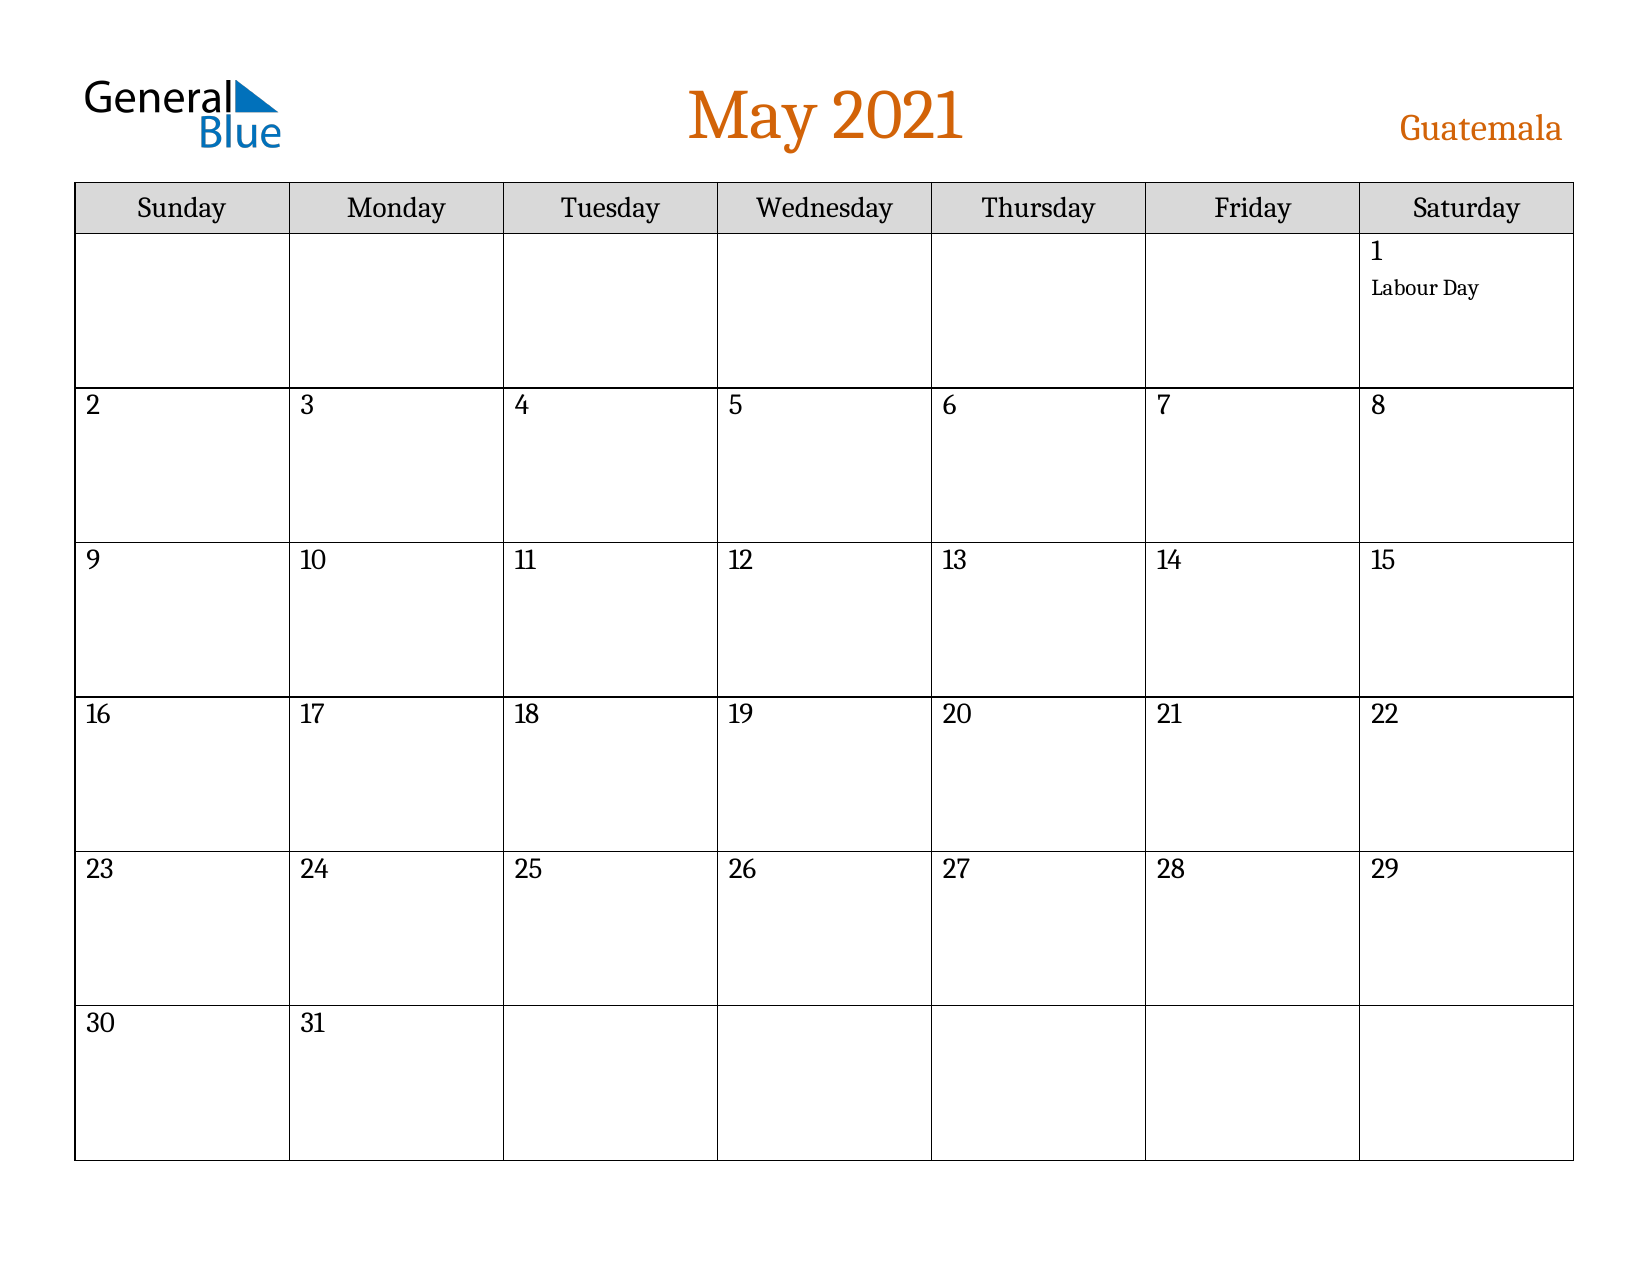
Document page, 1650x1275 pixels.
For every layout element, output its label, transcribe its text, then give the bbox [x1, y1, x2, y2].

table_cell [504, 1047, 717, 1160]
table_cell 1 [1360, 234, 1573, 275]
table_cell 6 [932, 389, 1145, 429]
table_cell Sunday [76, 183, 289, 233]
table_cell 12 [718, 543, 931, 584]
table_cell [932, 234, 1145, 275]
table_cell [76, 584, 289, 696]
table_cell [718, 275, 931, 387]
table_cell 4 [504, 389, 717, 429]
table_cell 10 [290, 543, 503, 584]
table_cell [1360, 1047, 1573, 1160]
table_cell 23 [76, 852, 289, 893]
table_cell [1360, 429, 1573, 542]
table_cell 27 [932, 852, 1145, 893]
table_cell [504, 429, 717, 542]
table_cell [290, 738, 503, 851]
table_cell 14 [1146, 543, 1359, 584]
table_cell 13 [932, 543, 1145, 584]
table_header [75, 75, 503, 182]
table_cell 11 [504, 543, 717, 584]
table_cell Thursday [932, 183, 1145, 233]
table_cell [76, 429, 289, 542]
table_cell Tuesday [504, 183, 717, 233]
table_cell 5 [718, 389, 931, 429]
table_cell [1146, 738, 1359, 851]
table_cell [504, 275, 717, 387]
table_cell [932, 275, 1145, 387]
table_cell [932, 429, 1145, 542]
table_cell [1146, 234, 1359, 275]
table_cell [76, 893, 289, 1005]
table_cell 26 [718, 852, 931, 893]
table_header Guatemala [1146, 75, 1574, 182]
table_cell [76, 738, 289, 851]
table_cell 29 [1360, 852, 1573, 893]
table_cell Wednesday [718, 183, 931, 233]
table_cell [504, 1006, 717, 1047]
table_cell 28 [1146, 852, 1359, 893]
table_cell 19 [718, 698, 931, 738]
table_cell [290, 275, 503, 387]
table_cell Monday [290, 183, 503, 233]
table_cell [718, 1047, 931, 1160]
table_cell [76, 234, 289, 275]
table_cell [1360, 1006, 1573, 1047]
table_cell 3 [290, 389, 503, 429]
table_cell 21 [1146, 698, 1359, 738]
table_cell 2 [76, 389, 289, 429]
table_cell [932, 1006, 1145, 1047]
table_cell [76, 275, 289, 387]
table_cell [1146, 429, 1359, 542]
table_cell [504, 893, 717, 1005]
table_cell 8 [1360, 389, 1573, 429]
table_cell [504, 234, 717, 275]
table_cell [1146, 1047, 1359, 1160]
table_cell 9 [76, 543, 289, 584]
picture [85, 80, 281, 148]
table_cell [290, 429, 503, 542]
table_cell 22 [1360, 698, 1573, 738]
table_cell [1360, 738, 1573, 851]
table_cell [718, 738, 931, 851]
table_cell [504, 738, 717, 851]
table_cell [932, 893, 1145, 1005]
table_header May 2021 [503, 75, 1146, 182]
table_cell Saturday [1360, 183, 1573, 233]
table_cell [290, 893, 503, 1005]
table_cell [932, 738, 1145, 851]
table_cell [1360, 893, 1573, 1005]
table_cell [932, 1047, 1145, 1160]
table_cell 17 [290, 698, 503, 738]
table_cell 24 [290, 852, 503, 893]
table_cell [932, 584, 1145, 696]
table_cell [290, 1047, 503, 1160]
table_cell [1360, 584, 1573, 696]
table_cell Friday [1146, 183, 1359, 233]
table_cell 31 [290, 1006, 503, 1047]
table_cell 16 [76, 698, 289, 738]
table_cell [718, 234, 931, 275]
table_cell [1146, 1006, 1359, 1047]
table_cell [76, 1047, 289, 1160]
table_cell [718, 893, 931, 1005]
table_cell 30 [76, 1006, 289, 1047]
table_cell 7 [1146, 389, 1359, 429]
table_cell [1146, 584, 1359, 696]
table_cell 18 [504, 698, 717, 738]
table_cell 25 [504, 852, 717, 893]
table_cell [1146, 893, 1359, 1005]
table_cell [290, 584, 503, 696]
table_cell [718, 584, 931, 696]
table_cell [290, 234, 503, 275]
table_cell [718, 429, 931, 542]
table_cell 15 [1360, 543, 1573, 584]
table_cell [504, 584, 717, 696]
table_cell 20 [932, 698, 1145, 738]
table_cell Labour Day [1360, 275, 1573, 387]
table_cell [718, 1006, 931, 1047]
table_cell [1146, 275, 1359, 387]
